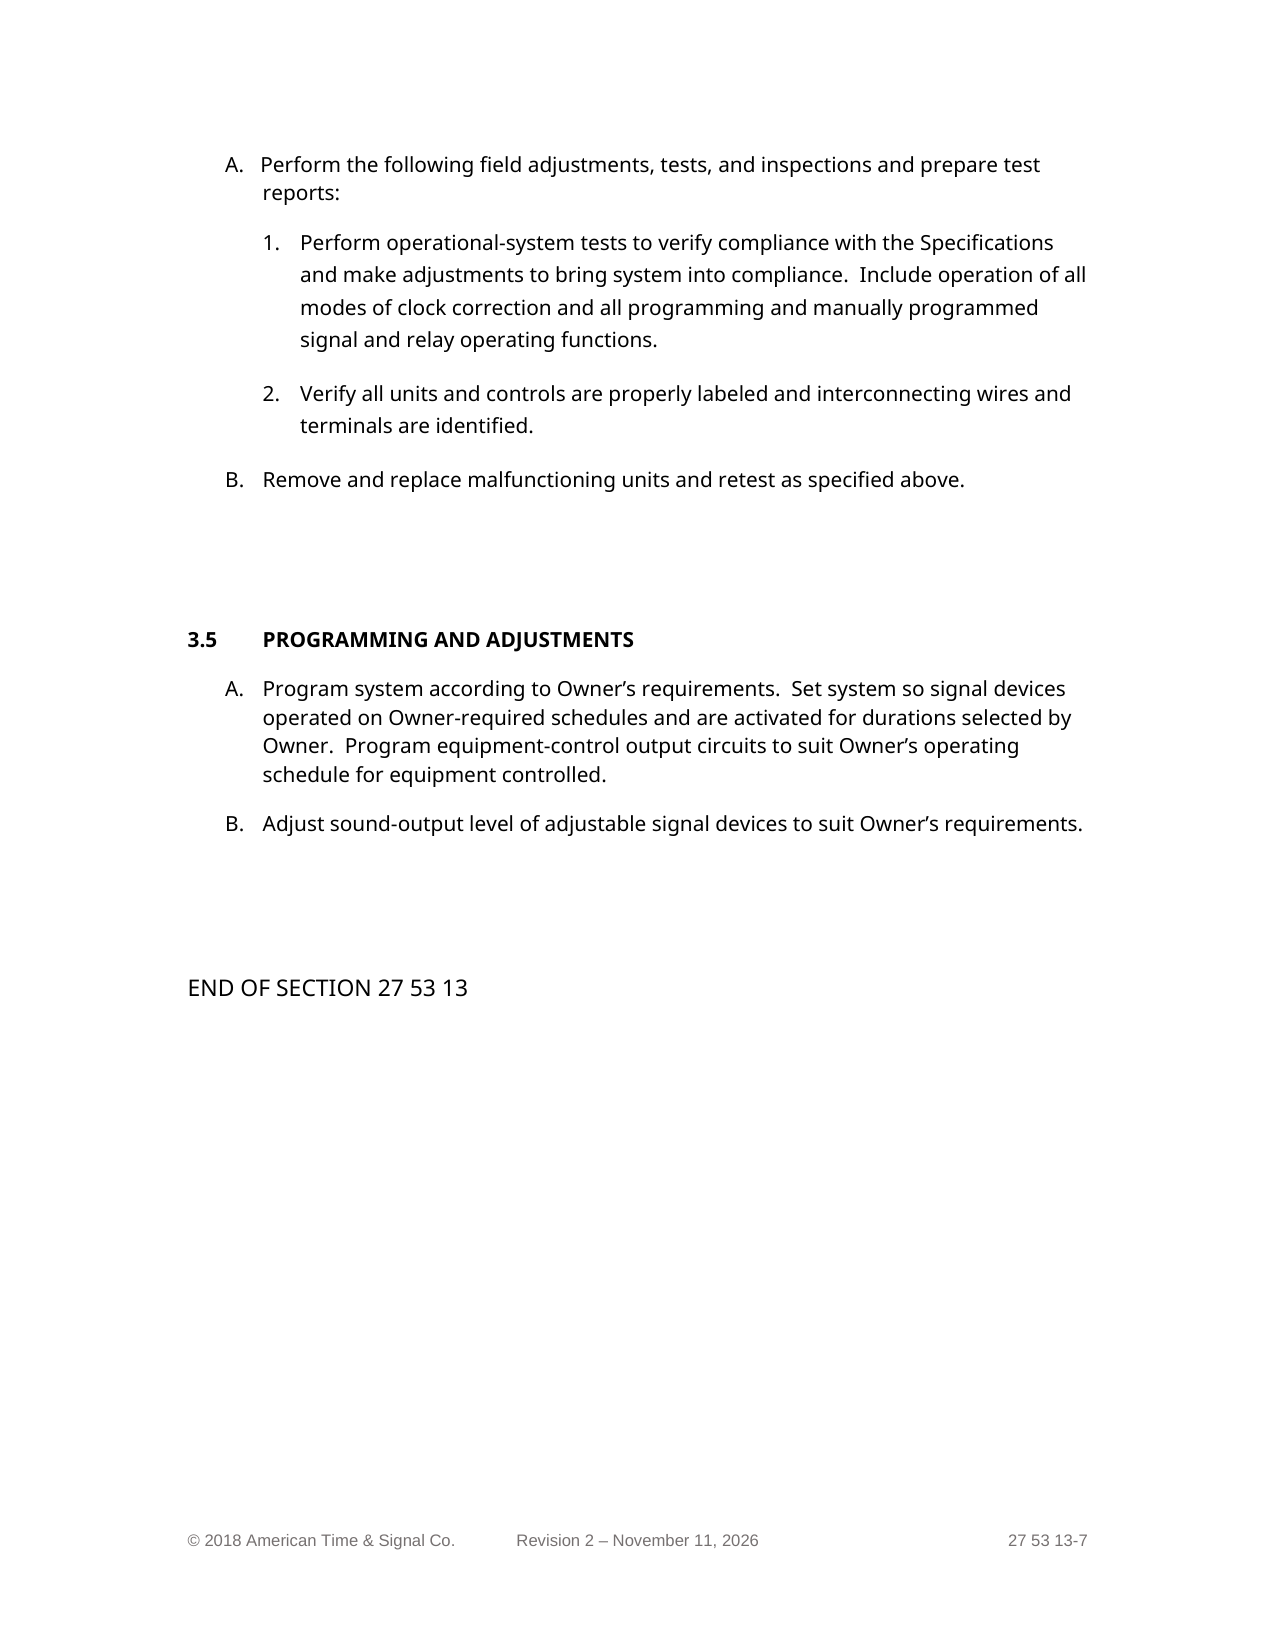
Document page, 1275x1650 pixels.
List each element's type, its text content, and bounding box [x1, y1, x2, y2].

text A. Program system according to Owner’s requirements. Set system so signal devices operated on Owner-required schedules and are activated for durations selected by Owner. Program equipment-control output circuits to suit Owner’s operating schedule for equipment controlled. [225, 674, 1087, 788]
text B. Adjust sound-output level of adjustable signal devices to suit Owner’s requirements. [225, 809, 1087, 838]
text END OF SECTION 27 53 13 [187, 972, 1087, 1003]
text 3.5 PROGRAMMING AND ADJUSTMENTS [187, 625, 1087, 654]
text 1. Perform operational-system tests to verify compliance with the Specifications and make adjustments to bring system into compliance. Include operation of all modes of clock correction and all programming and manually programmed signal and relay operating functions. [262, 228, 1087, 354]
text 2. Verify all units and controls are properly labeled and interconnecting wires and terminals are identified. [262, 379, 1087, 440]
text B. Remove and replace malfunctioning units and retest as specified above. [187, 465, 1087, 493]
text A. Perform the following field adjustments, tests, and inspections and prepare test reports: [225, 150, 1087, 207]
